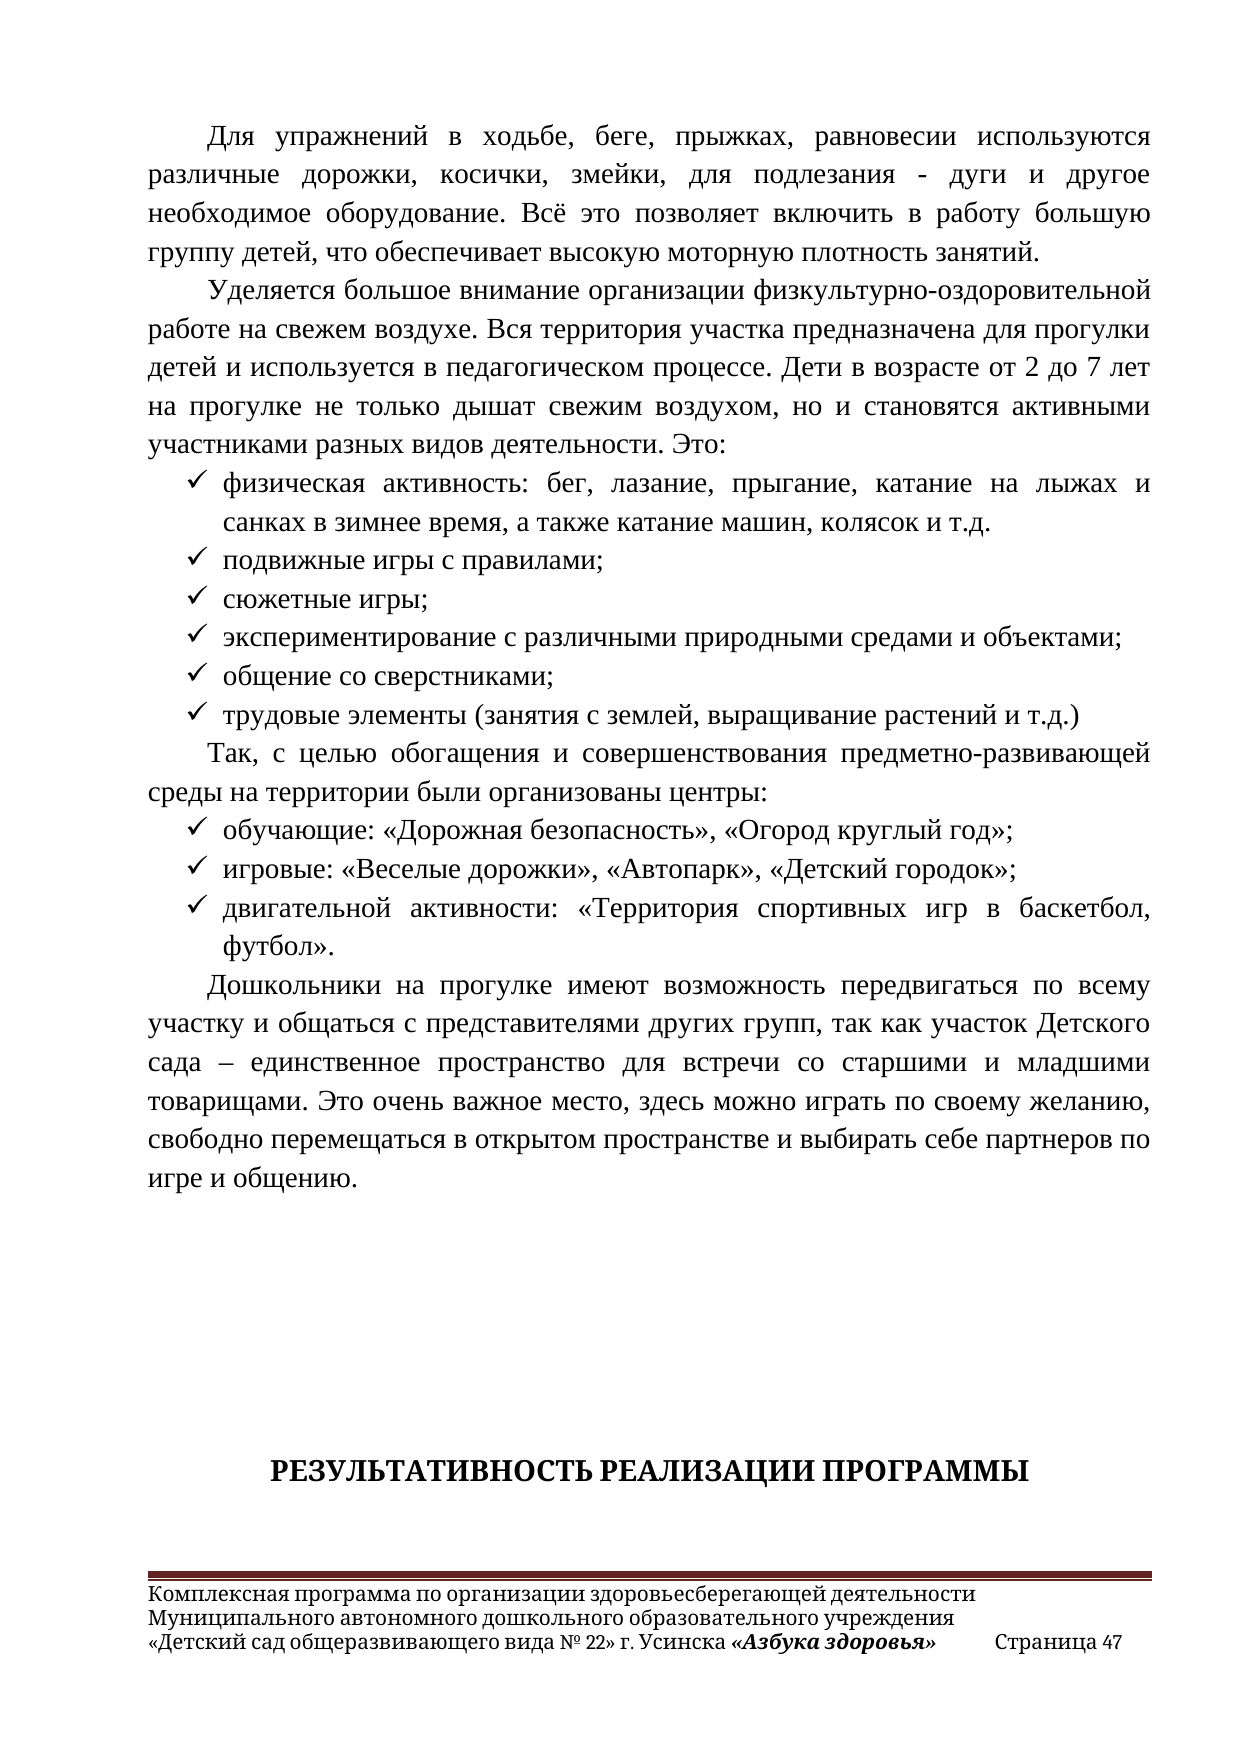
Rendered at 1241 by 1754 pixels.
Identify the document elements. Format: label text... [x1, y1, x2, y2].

subtitle сюжетные игры; [185, 581, 1152, 614]
subtitle физическая активность: бег, лазание, прыгание, катание на лыжах и санках в зимнее время, а также катание машин, колясок и т.д. [185, 465, 1152, 537]
subtitle двигательной активности: «Территория спортивных игр в баскетбол, футбол». [185, 890, 1152, 962]
subtitle обучающие: «Дорожная безопасность», «Огород круглый год»; [185, 812, 1152, 846]
subtitle Дошкольники на прогулке имеют возможность передвигаться по всему участку и общаться с представителями других групп, так как участок Детского сада – единственное пространство для встречи со старшими и младшими товарищами. Это очень важное место, здесь можно играть по своему желанию, свободно перемещаться в открытом пространстве и выбирать себе партнеров по игре и общению. [148, 967, 1152, 1193]
subtitle Уделяется большое внимание организации физкультурно-оздоровительной работе на свежем воздухе. Вся территория участка предназначена для прогулки детей и используется в педагогическом процессе. Дети в возрасте от 2 до 7 лет на прогулке не только дышат свежим воздухом, но и становятся активными участниками разных видов деятельности. Это: [148, 272, 1152, 460]
subtitle общение со сверстниками; [185, 658, 1152, 692]
subtitle РЕЗУЛЬТАТИВНОСТЬ РЕАЛИЗАЦИИ ПРОГРАММЫ [148, 1455, 1152, 1489]
subtitle трудовые элементы (занятия с землей, выращивание растений и т.д.) [185, 697, 1152, 730]
subtitle игровые: «Веселые дорожки», «Автопарк», «Детский городок»; [185, 851, 1152, 885]
subtitle экспериментирование с различными природными средами и объектами; [185, 619, 1152, 653]
subtitle подвижные игры с правилами; [185, 542, 1152, 576]
subtitle Для упражнений в ходьбе, беге, прыжках, равновесии используются различные дорожки, косички, змейки, для подлезания - дуги и другое необходимое оборудование. Всё это позволяет включить в работу большую группу детей, что обеспечивает высокую моторную плотность занятий. [148, 118, 1152, 267]
subtitle Так, с целью обогащения и совершенствования предметно-развивающей среды на территории были организованы центры: [148, 735, 1152, 807]
